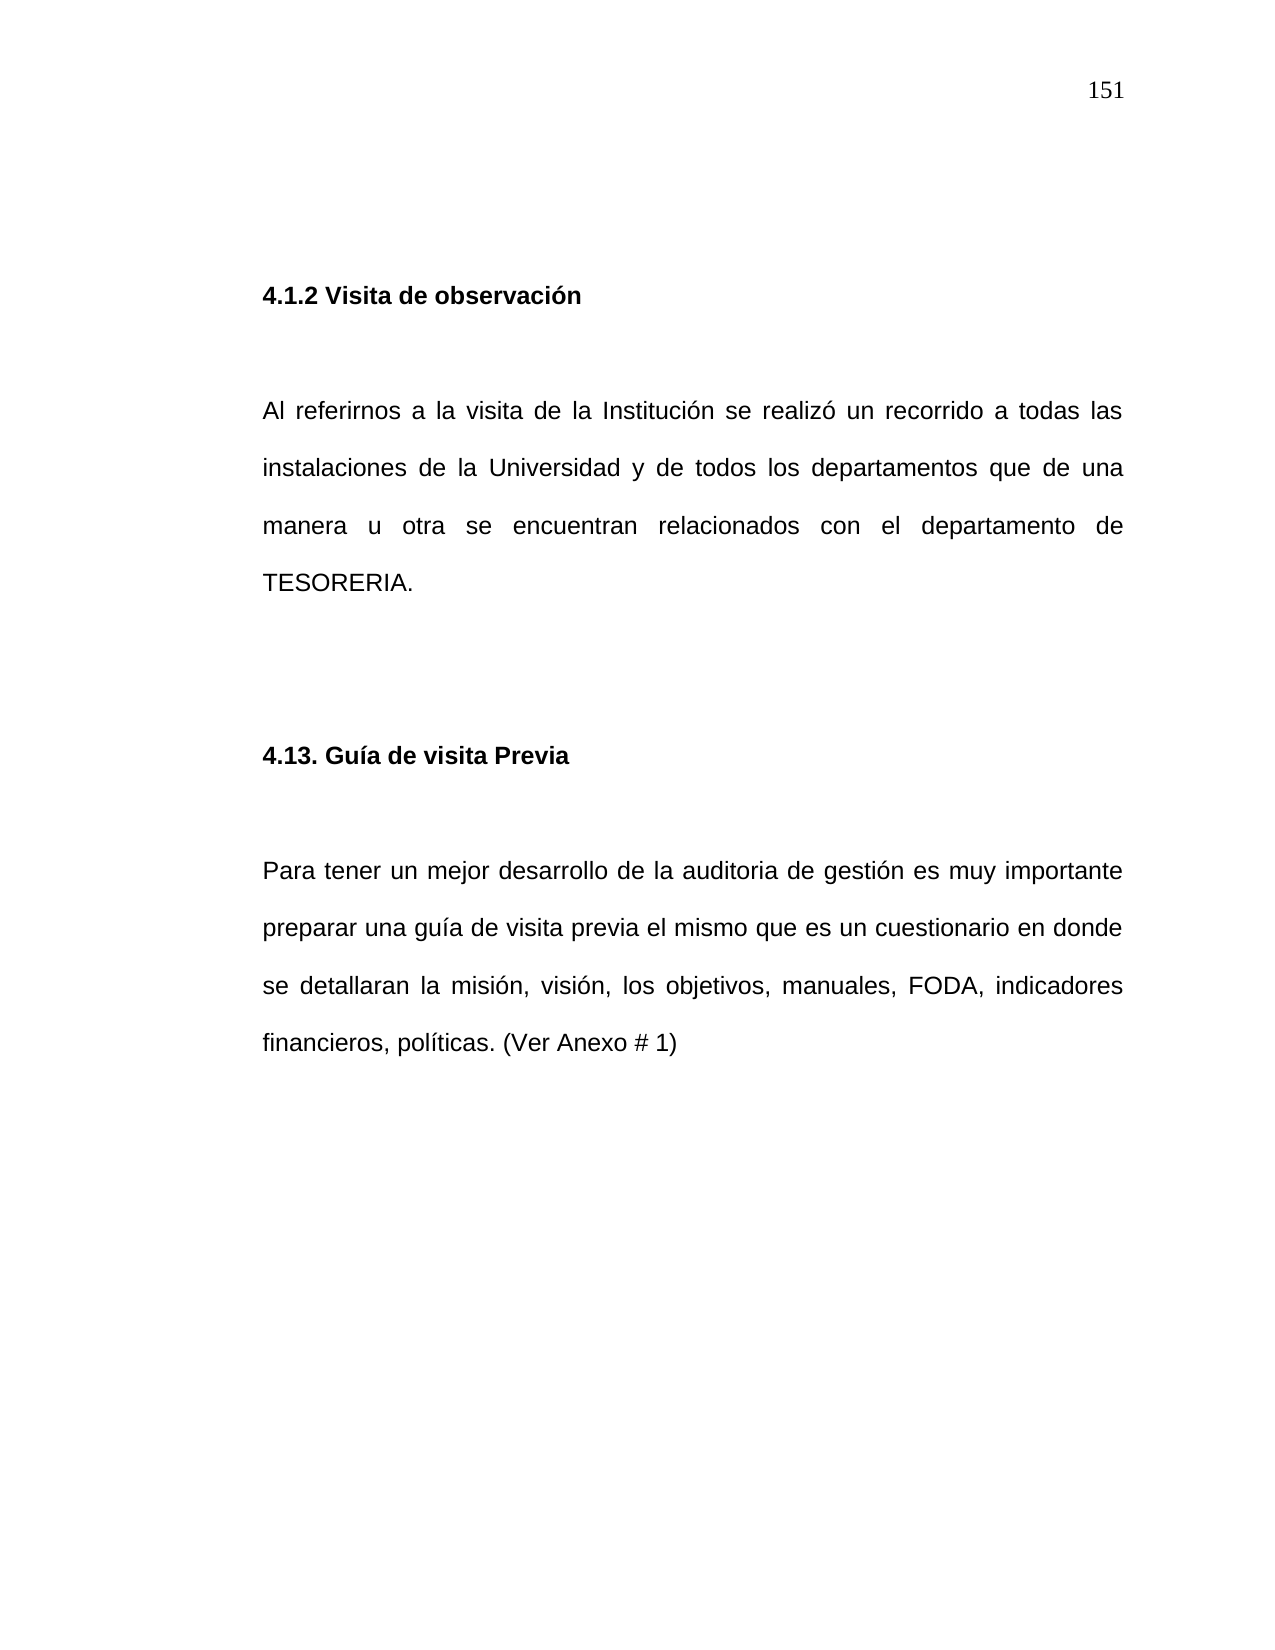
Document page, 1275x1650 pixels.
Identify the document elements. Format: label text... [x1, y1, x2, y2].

text Para tener un mejor desarrollo de la auditoria de gestión es muy importante preparar una guía de visita previa el mismo que es un cuestionario en donde se detallaran la misión, visión, los objetivos, manuales, FODA, indicadores financieros, políticas. (Ver Anexo # 1) [262, 856, 1125, 1057]
text 4.1.2 Visita de observación [262, 281, 1125, 309]
text 4.13. Guía de visita Previa [262, 741, 1125, 769]
text Al referirnos a la visita de se realizó un recorrido a todas las instalaciones de la Universidad y de todos los departamentos que de una manera u otra se encuentran relacionados con el departamento de TESORERIA. [262, 396, 1125, 597]
